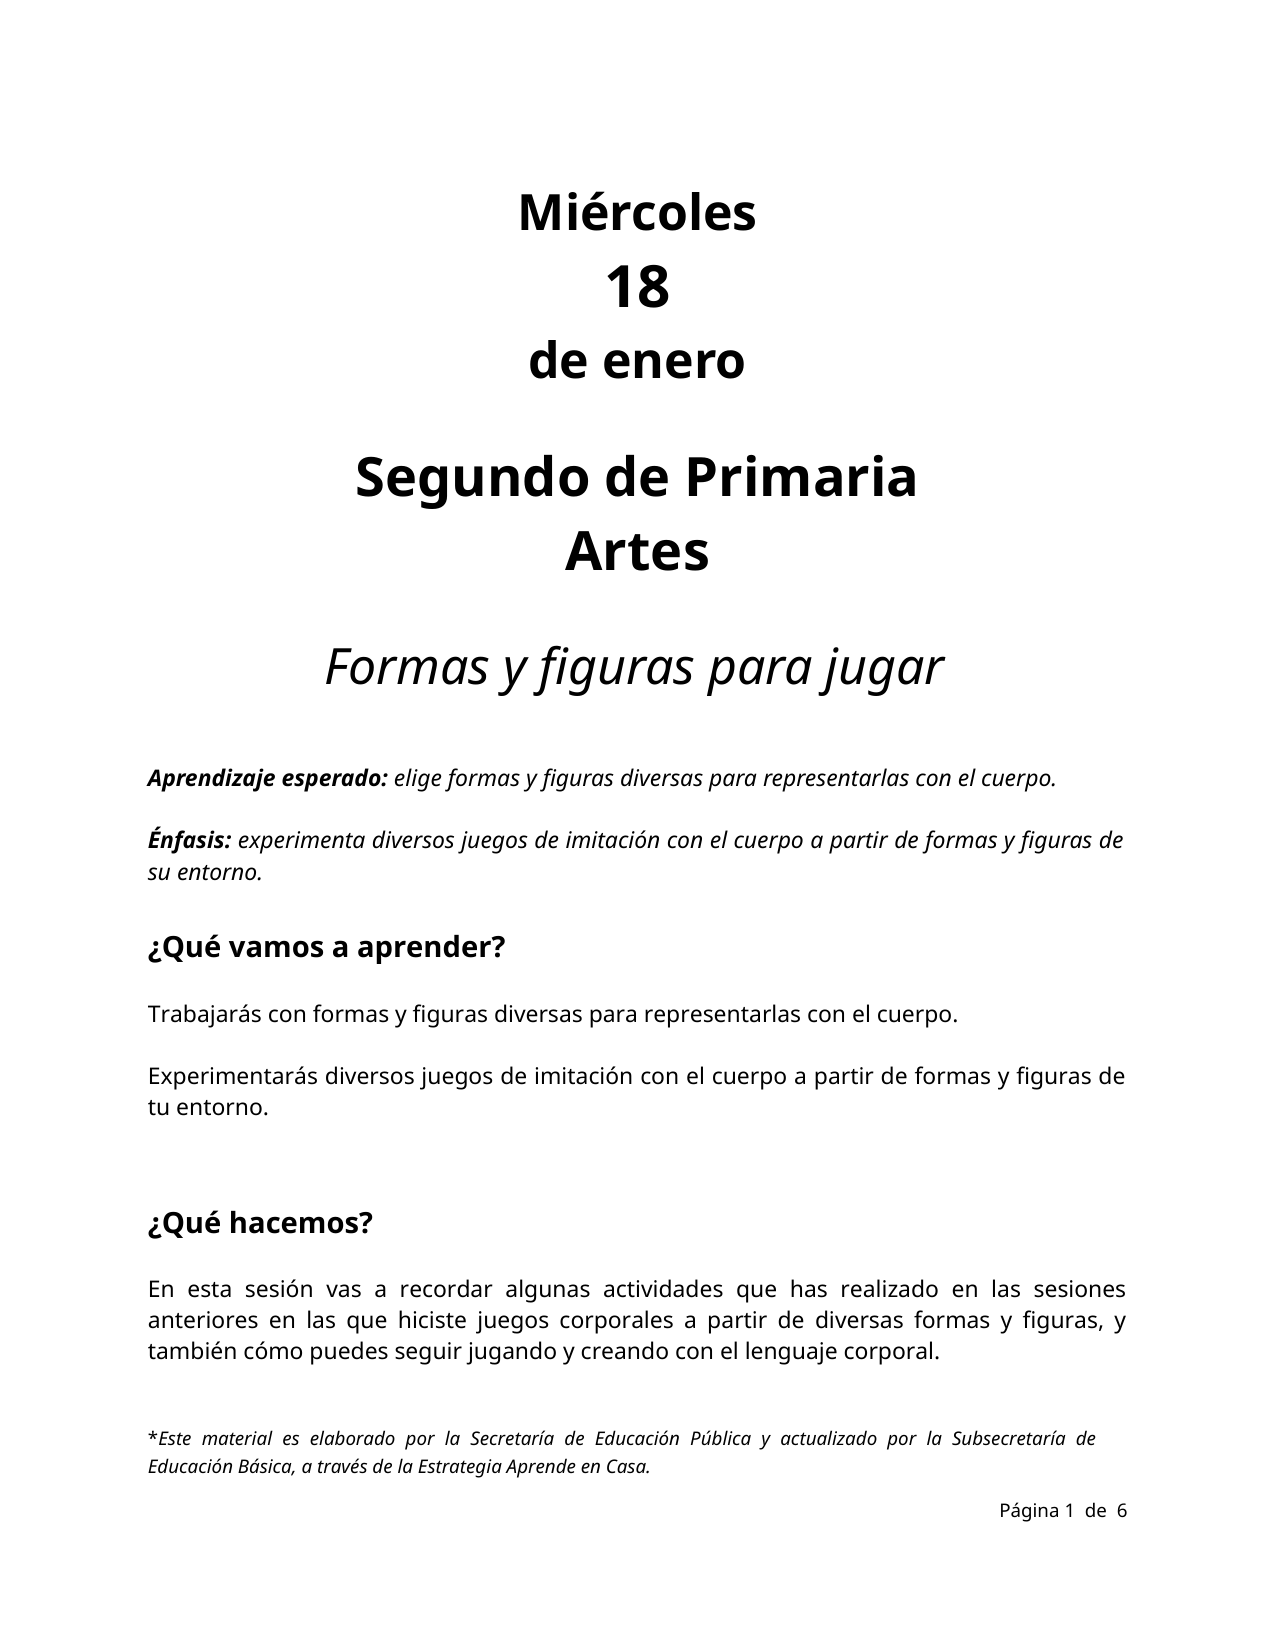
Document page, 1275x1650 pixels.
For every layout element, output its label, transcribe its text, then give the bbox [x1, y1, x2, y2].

text Énfasis: experimenta diversos juegos de imitación con el cuerpo a partir de formas y figuras de su entorno. [148, 824, 1127, 887]
text Experimentarás diversos juegos de imitación con el cuerpo a partir de formas y figuras de tu entorno. [148, 1060, 1127, 1122]
text Trabajarás con formas y figuras diversas para representarlas con el cuerpo. [148, 997, 1127, 1029]
text 18 [148, 245, 1127, 325]
text ¿Qué hacemos? [148, 1202, 1127, 1242]
text En esta sesión vas a recordar algunas actividades que has realizado en las sesiones anteriores en las que hiciste juegos corporales a partir de diversas formas y figuras, y también cómo puedes seguir jugando y creando con el lenguaje corporal. [148, 1273, 1127, 1367]
text ¿Qué vamos a aprender? [148, 927, 1127, 966]
text Segundo de Primaria [148, 438, 1127, 512]
text de enero [148, 325, 1127, 393]
text Artes [148, 512, 1127, 586]
text Aprendizaje esperado: elige formas y figuras diversas para representarlas con el cuerpo. [148, 762, 1127, 793]
text Formas y figuras para jugar [148, 631, 1127, 699]
text Miércoles [148, 177, 1127, 245]
